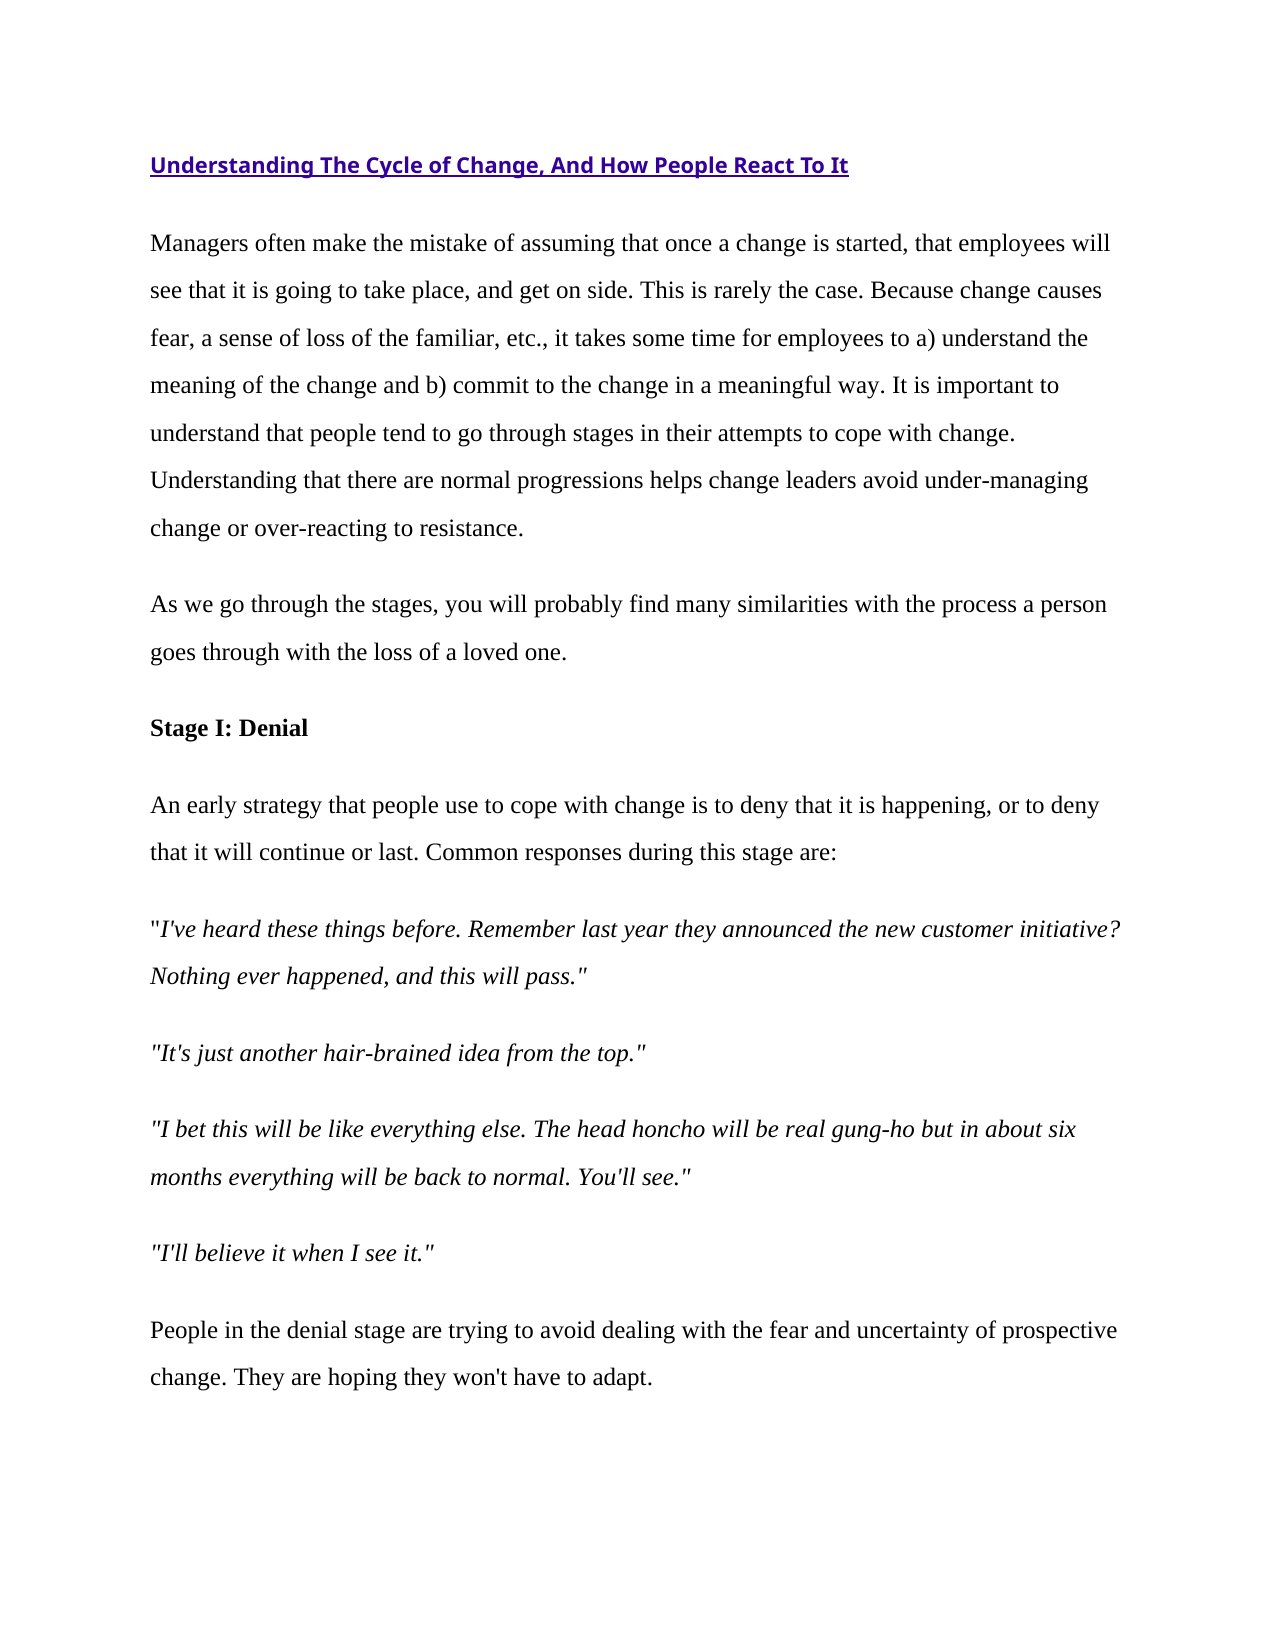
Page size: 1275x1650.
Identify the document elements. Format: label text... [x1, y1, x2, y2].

text People in the denial stage are trying to avoid dealing with the fear and uncertainty of prospective change. They are hoping they won't have to adapt. [150, 1315, 1125, 1391]
text "I'll believe it when I see it." [150, 1238, 1125, 1267]
text Understanding The Cycle of Change, And How People React To It [150, 150, 1125, 180]
text Stage I: Denial [150, 713, 1125, 742]
text "I've heard these things before. Remember last year they announced the new customer initiative? Nothing ever happened, and this will pass." [150, 914, 1125, 990]
text "It's just another hair-brained idea from the top." [150, 1038, 1125, 1066]
text "I bet this will be like everything else. The head honcho will be real gung-ho but in about six months everything will be back to normal. You'll see." [150, 1114, 1125, 1190]
text As we go through the stages, you will probably find many similarities with the process a person goes through with the loss of a loved one. [150, 589, 1125, 665]
text Managers often make the mistake of assuming that once a change is started, that employees will see that it is going to take place, and get on side. This is rarely the case. Because change causes fear, a sense of loss of the familiar, etc., it takes some time for employees to a) understand the meaning of the change and b) commit to the change in a meaningful way. It is important to understand that people tend to go through stages in their attempts to cope with change. Understanding that there are normal progressions helps change leaders avoid under-managing change or over-reacting to resistance. [150, 228, 1125, 541]
text An early strategy that people use to cope with change is to deny that it is happening, or to deny that it will continue or last. Common responses during this stage are: [150, 790, 1125, 866]
